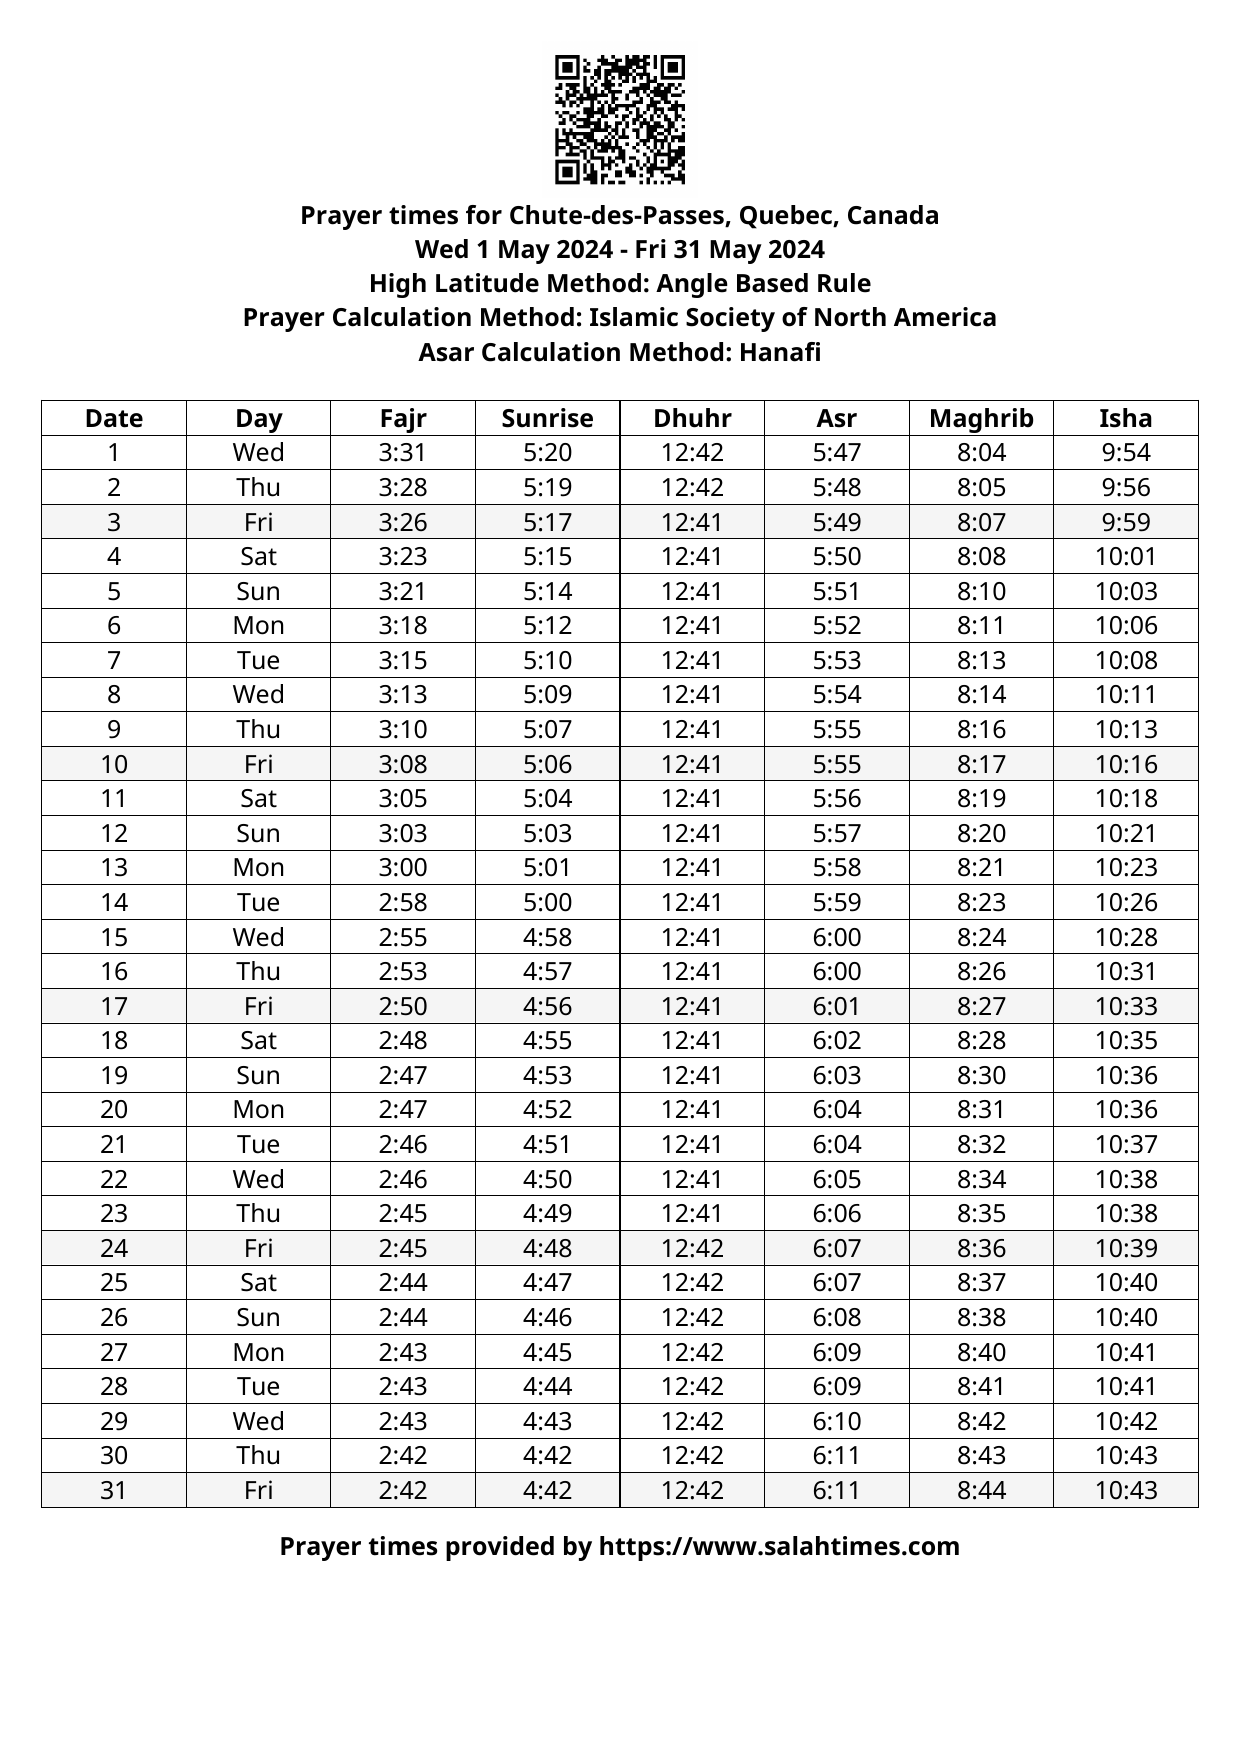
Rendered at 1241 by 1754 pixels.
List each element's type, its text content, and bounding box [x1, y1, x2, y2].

table_cell Tue [187, 1369, 330, 1403]
table_cell 8 [42, 678, 186, 711]
table_cell 4:45 [476, 1335, 619, 1368]
table_cell 15 [42, 920, 186, 953]
table_cell 4:49 [476, 1196, 619, 1230]
table_cell 5:20 [476, 436, 619, 469]
table_cell 10:38 [1054, 1162, 1198, 1195]
table_cell 5:59 [765, 885, 909, 919]
table_cell 29 [42, 1404, 186, 1437]
table_cell 2:45 [331, 1231, 475, 1264]
table_cell Wed [187, 678, 330, 711]
table_cell Sun [187, 1058, 330, 1092]
table_cell 13 [42, 851, 186, 884]
table_cell 8:08 [910, 539, 1053, 573]
table_cell 8:20 [910, 816, 1053, 849]
table_cell 3:08 [331, 747, 475, 780]
table_cell 3:26 [331, 505, 475, 538]
table_cell 2:44 [331, 1300, 475, 1334]
table_cell 2:48 [331, 1024, 475, 1057]
table_cell 10:36 [1054, 1058, 1198, 1092]
table_cell 5:00 [476, 885, 619, 919]
table_cell 22 [42, 1162, 186, 1195]
table_cell 4:55 [476, 1024, 619, 1057]
table_cell 3:15 [331, 643, 475, 677]
table_cell 23 [42, 1196, 186, 1230]
table_cell 6:07 [765, 1266, 909, 1299]
table_cell 5:12 [476, 609, 619, 642]
table_cell 5:55 [765, 747, 909, 780]
table_cell 4:52 [476, 1093, 619, 1126]
table_cell 6:04 [765, 1127, 909, 1161]
table_cell 12:42 [621, 1231, 764, 1264]
table_cell 8:24 [910, 920, 1053, 953]
table_cell Wed [187, 920, 330, 953]
table_cell 5:55 [765, 712, 909, 746]
table_cell 12:41 [621, 539, 764, 573]
table_cell Sun [187, 1300, 330, 1334]
table_cell 2:44 [331, 1266, 475, 1299]
table_cell 6:01 [765, 989, 909, 1022]
text Wed 1 May 2024 - Fri 31 May 2024 [42, 232, 1198, 266]
table_cell 3:18 [331, 609, 475, 642]
table_cell 3:23 [331, 539, 475, 573]
table_cell 12:41 [621, 954, 764, 988]
table_cell 12:41 [621, 816, 764, 849]
table_cell 12:41 [621, 885, 764, 919]
table_cell 10:38 [1054, 1196, 1198, 1230]
table_cell 12:42 [621, 436, 764, 469]
table_cell 5:03 [476, 816, 619, 849]
table_cell Fri [187, 1473, 330, 1507]
table_cell 12:41 [621, 920, 764, 953]
table_header Sunrise [476, 401, 619, 434]
table_cell 12:41 [621, 851, 764, 884]
table_cell 18 [42, 1024, 186, 1057]
table_cell 5:01 [476, 851, 619, 884]
table_cell 12:41 [621, 609, 764, 642]
table_cell 8:37 [910, 1266, 1053, 1299]
table_cell Thu [187, 954, 330, 988]
table_cell 5:50 [765, 539, 909, 573]
table_cell 9 [42, 712, 186, 746]
table_cell 8:21 [910, 851, 1053, 884]
table_cell 8:10 [910, 574, 1053, 607]
table_cell Sat [187, 539, 330, 573]
text Prayer times for Chute-des-Passes, Quebec, Canada [42, 198, 1198, 232]
table_header Isha [1054, 401, 1198, 434]
table_cell 10:28 [1054, 920, 1198, 953]
text Prayer times provided by https://www.salahtimes.com [42, 1528, 1198, 1563]
table_cell 10:11 [1054, 678, 1198, 711]
table_cell Fri [187, 1231, 330, 1264]
table_cell 5:06 [476, 747, 619, 780]
table_cell 12:41 [621, 712, 764, 746]
table_cell 2:55 [331, 920, 475, 953]
table_cell 8:11 [910, 609, 1053, 642]
table_cell Mon [187, 1093, 330, 1126]
table_cell 7 [42, 643, 186, 677]
table_cell 10:16 [1054, 747, 1198, 780]
table_cell 2:42 [331, 1473, 475, 1507]
table_cell 12:42 [621, 1439, 764, 1472]
table_cell 8:36 [910, 1231, 1053, 1264]
table_cell 4:57 [476, 954, 619, 988]
table_cell 3:05 [331, 781, 475, 815]
text Prayer Calculation Method: Islamic Society of North America [42, 300, 1198, 334]
table_cell 12:41 [621, 505, 764, 538]
table_cell 10:42 [1054, 1404, 1198, 1437]
table_cell 2:46 [331, 1162, 475, 1195]
table_cell 12:42 [621, 1369, 764, 1403]
table_cell 10:06 [1054, 609, 1198, 642]
table_cell 6:03 [765, 1058, 909, 1092]
table_cell 6:05 [765, 1162, 909, 1195]
table_cell Tue [187, 643, 330, 677]
table_cell 14 [42, 885, 186, 919]
table_cell 3:03 [331, 816, 475, 849]
table_cell 6:10 [765, 1404, 909, 1437]
table_cell 8:19 [910, 781, 1053, 815]
table_cell 12:41 [621, 1093, 764, 1126]
table_cell Fri [187, 989, 330, 1022]
table_cell 4:42 [476, 1439, 619, 1472]
table_cell 12:41 [621, 989, 764, 1022]
table_cell 3:21 [331, 574, 475, 607]
table_cell 12:41 [621, 1162, 764, 1195]
table_cell 10:41 [1054, 1335, 1198, 1368]
table_cell Mon [187, 1335, 330, 1368]
table_cell 2:43 [331, 1404, 475, 1437]
table_cell Thu [187, 470, 330, 504]
table_cell 5:51 [765, 574, 909, 607]
table_cell 12:41 [621, 643, 764, 677]
table_cell 3:13 [331, 678, 475, 711]
table_cell 10 [42, 747, 186, 780]
table_cell Mon [187, 851, 330, 884]
table_cell 2 [42, 470, 186, 504]
table_cell 4:47 [476, 1266, 619, 1299]
table_cell 17 [42, 989, 186, 1022]
table_cell 4:58 [476, 920, 619, 953]
table_cell Thu [187, 1196, 330, 1230]
table_cell 8:30 [910, 1058, 1053, 1092]
table_cell 2:46 [331, 1127, 475, 1161]
table_cell 8:23 [910, 885, 1053, 919]
table_cell 10:18 [1054, 781, 1198, 815]
table_cell 4:48 [476, 1231, 619, 1264]
table_cell 5:04 [476, 781, 619, 815]
table_cell 8:07 [910, 505, 1053, 538]
table_cell 5:15 [476, 539, 619, 573]
table_cell 2:58 [331, 885, 475, 919]
table_cell 10:43 [1054, 1473, 1198, 1507]
table_cell 3:31 [331, 436, 475, 469]
table_cell 5:09 [476, 678, 619, 711]
table_cell 12:41 [621, 574, 764, 607]
table_cell 8:17 [910, 747, 1053, 780]
table_cell Sat [187, 1024, 330, 1057]
table_cell Sat [187, 1266, 330, 1299]
table_header Dhuhr [621, 401, 764, 434]
table_cell 10:39 [1054, 1231, 1198, 1264]
table_cell 8:32 [910, 1127, 1053, 1161]
table_cell 9:59 [1054, 505, 1198, 538]
table_cell 6 [42, 609, 186, 642]
table_cell 10:40 [1054, 1266, 1198, 1299]
table_cell 2:53 [331, 954, 475, 988]
table_cell 8:26 [910, 954, 1053, 988]
table_cell 2:43 [331, 1335, 475, 1368]
table_cell 12:41 [621, 1058, 764, 1092]
table_cell 3:10 [331, 712, 475, 746]
table_cell 5:52 [765, 609, 909, 642]
table_cell 8:38 [910, 1300, 1053, 1334]
table_cell 6:06 [765, 1196, 909, 1230]
table_cell 6:11 [765, 1439, 909, 1472]
table_cell 10:21 [1054, 816, 1198, 849]
table_cell 6:07 [765, 1231, 909, 1264]
table_cell 4:42 [476, 1473, 619, 1507]
table_cell 5:07 [476, 712, 619, 746]
table_cell 10:33 [1054, 989, 1198, 1022]
table_cell 28 [42, 1369, 186, 1403]
table_cell Fri [187, 505, 330, 538]
table_cell Wed [187, 1162, 330, 1195]
table_cell 12:41 [621, 678, 764, 711]
table_cell 4:50 [476, 1162, 619, 1195]
table_cell 30 [42, 1439, 186, 1472]
table_cell 21 [42, 1127, 186, 1161]
table_cell Tue [187, 885, 330, 919]
table_cell 6:09 [765, 1369, 909, 1403]
table_cell 5:49 [765, 505, 909, 538]
table_cell 5:47 [765, 436, 909, 469]
table_header Date [42, 401, 186, 434]
table_cell Wed [187, 1404, 330, 1437]
table_cell 3:00 [331, 851, 475, 884]
table_cell 5:14 [476, 574, 619, 607]
table_cell 8:13 [910, 643, 1053, 677]
table_cell 5:48 [765, 470, 909, 504]
table_cell 2:45 [331, 1196, 475, 1230]
table_cell 8:40 [910, 1335, 1053, 1368]
table_cell 4:43 [476, 1404, 619, 1437]
table_cell 5 [42, 574, 186, 607]
table_cell 10:26 [1054, 885, 1198, 919]
table_cell 6:00 [765, 920, 909, 953]
table_cell 5:57 [765, 816, 909, 849]
table_cell 8:42 [910, 1404, 1053, 1437]
table_cell 12:42 [621, 1300, 764, 1334]
table_cell 4:56 [476, 989, 619, 1022]
table_cell 12:41 [621, 781, 764, 815]
table_cell 16 [42, 954, 186, 988]
table_header Fajr [331, 401, 475, 434]
table_cell 6:08 [765, 1300, 909, 1334]
table_cell 4:44 [476, 1369, 619, 1403]
picture [542, 41, 699, 198]
table_cell 10:37 [1054, 1127, 1198, 1161]
table_cell 5:58 [765, 851, 909, 884]
table_cell 8:43 [910, 1439, 1053, 1472]
table_cell 5:54 [765, 678, 909, 711]
table_cell 10:41 [1054, 1369, 1198, 1403]
table_cell 8:27 [910, 989, 1053, 1022]
table_cell 27 [42, 1335, 186, 1368]
table_cell 3:28 [331, 470, 475, 504]
table_cell 12 [42, 816, 186, 849]
table_cell 12:41 [621, 1196, 764, 1230]
table_cell Sun [187, 816, 330, 849]
table_cell 10:31 [1054, 954, 1198, 988]
table_cell 8:31 [910, 1093, 1053, 1126]
table_cell 8:16 [910, 712, 1053, 746]
table_cell 24 [42, 1231, 186, 1264]
table_cell 5:53 [765, 643, 909, 677]
table_header Asr [765, 401, 909, 434]
table_cell Wed [187, 436, 330, 469]
table_cell 6:00 [765, 954, 909, 988]
table_cell 10:35 [1054, 1024, 1198, 1057]
table_cell 8:44 [910, 1473, 1053, 1507]
table_cell Thu [187, 712, 330, 746]
table_cell 12:42 [621, 1266, 764, 1299]
table_cell 10:08 [1054, 643, 1198, 677]
table_cell 5:56 [765, 781, 909, 815]
table_cell 8:04 [910, 436, 1053, 469]
table_cell 4:46 [476, 1300, 619, 1334]
table_cell 2:50 [331, 989, 475, 1022]
table_cell Fri [187, 747, 330, 780]
table_cell 6:09 [765, 1335, 909, 1368]
table_cell 8:05 [910, 470, 1053, 504]
table_cell Mon [187, 609, 330, 642]
table_cell 20 [42, 1093, 186, 1126]
table_cell 2:42 [331, 1439, 475, 1472]
table_cell 26 [42, 1300, 186, 1334]
table_cell 8:35 [910, 1196, 1053, 1230]
table_cell 12:42 [621, 470, 764, 504]
table_cell Tue [187, 1127, 330, 1161]
table_cell 4 [42, 539, 186, 573]
table_cell 10:01 [1054, 539, 1198, 573]
table_header Day [187, 401, 330, 434]
text High Latitude Method: Angle Based Rule [42, 266, 1198, 300]
table_cell Sat [187, 781, 330, 815]
table_cell Thu [187, 1439, 330, 1472]
table_cell 25 [42, 1266, 186, 1299]
text Asar Calculation Method: Hanafi [42, 334, 1198, 368]
table_cell 6:04 [765, 1093, 909, 1126]
table_cell 8:34 [910, 1162, 1053, 1195]
table_cell 5:17 [476, 505, 619, 538]
table_cell 9:54 [1054, 436, 1198, 469]
table_cell 12:42 [621, 1404, 764, 1437]
table_cell 10:43 [1054, 1439, 1198, 1472]
table_cell 8:28 [910, 1024, 1053, 1057]
table_cell 6:02 [765, 1024, 909, 1057]
table_cell 4:51 [476, 1127, 619, 1161]
table_cell 8:14 [910, 678, 1053, 711]
table_cell 19 [42, 1058, 186, 1092]
table_cell 6:11 [765, 1473, 909, 1507]
table_cell 10:03 [1054, 574, 1198, 607]
table_cell Sun [187, 574, 330, 607]
table_cell 3 [42, 505, 186, 538]
table_cell 2:47 [331, 1058, 475, 1092]
table_cell 12:42 [621, 1335, 764, 1368]
table_cell 10:36 [1054, 1093, 1198, 1126]
table_cell 8:41 [910, 1369, 1053, 1403]
table_cell 5:10 [476, 643, 619, 677]
table_cell 12:41 [621, 1024, 764, 1057]
table_cell 10:40 [1054, 1300, 1198, 1334]
table_cell 2:47 [331, 1093, 475, 1126]
table_cell 4:53 [476, 1058, 619, 1092]
table_cell 11 [42, 781, 186, 815]
table_cell 12:41 [621, 747, 764, 780]
table_cell 12:41 [621, 1127, 764, 1161]
table_cell 5:19 [476, 470, 619, 504]
table_cell 9:56 [1054, 470, 1198, 504]
table_cell 31 [42, 1473, 186, 1507]
table_cell 10:13 [1054, 712, 1198, 746]
table_header Maghrib [910, 401, 1053, 434]
table_cell 1 [42, 436, 186, 469]
table_cell 2:43 [331, 1369, 475, 1403]
table_cell 12:42 [621, 1473, 764, 1507]
table_cell 10:23 [1054, 851, 1198, 884]
